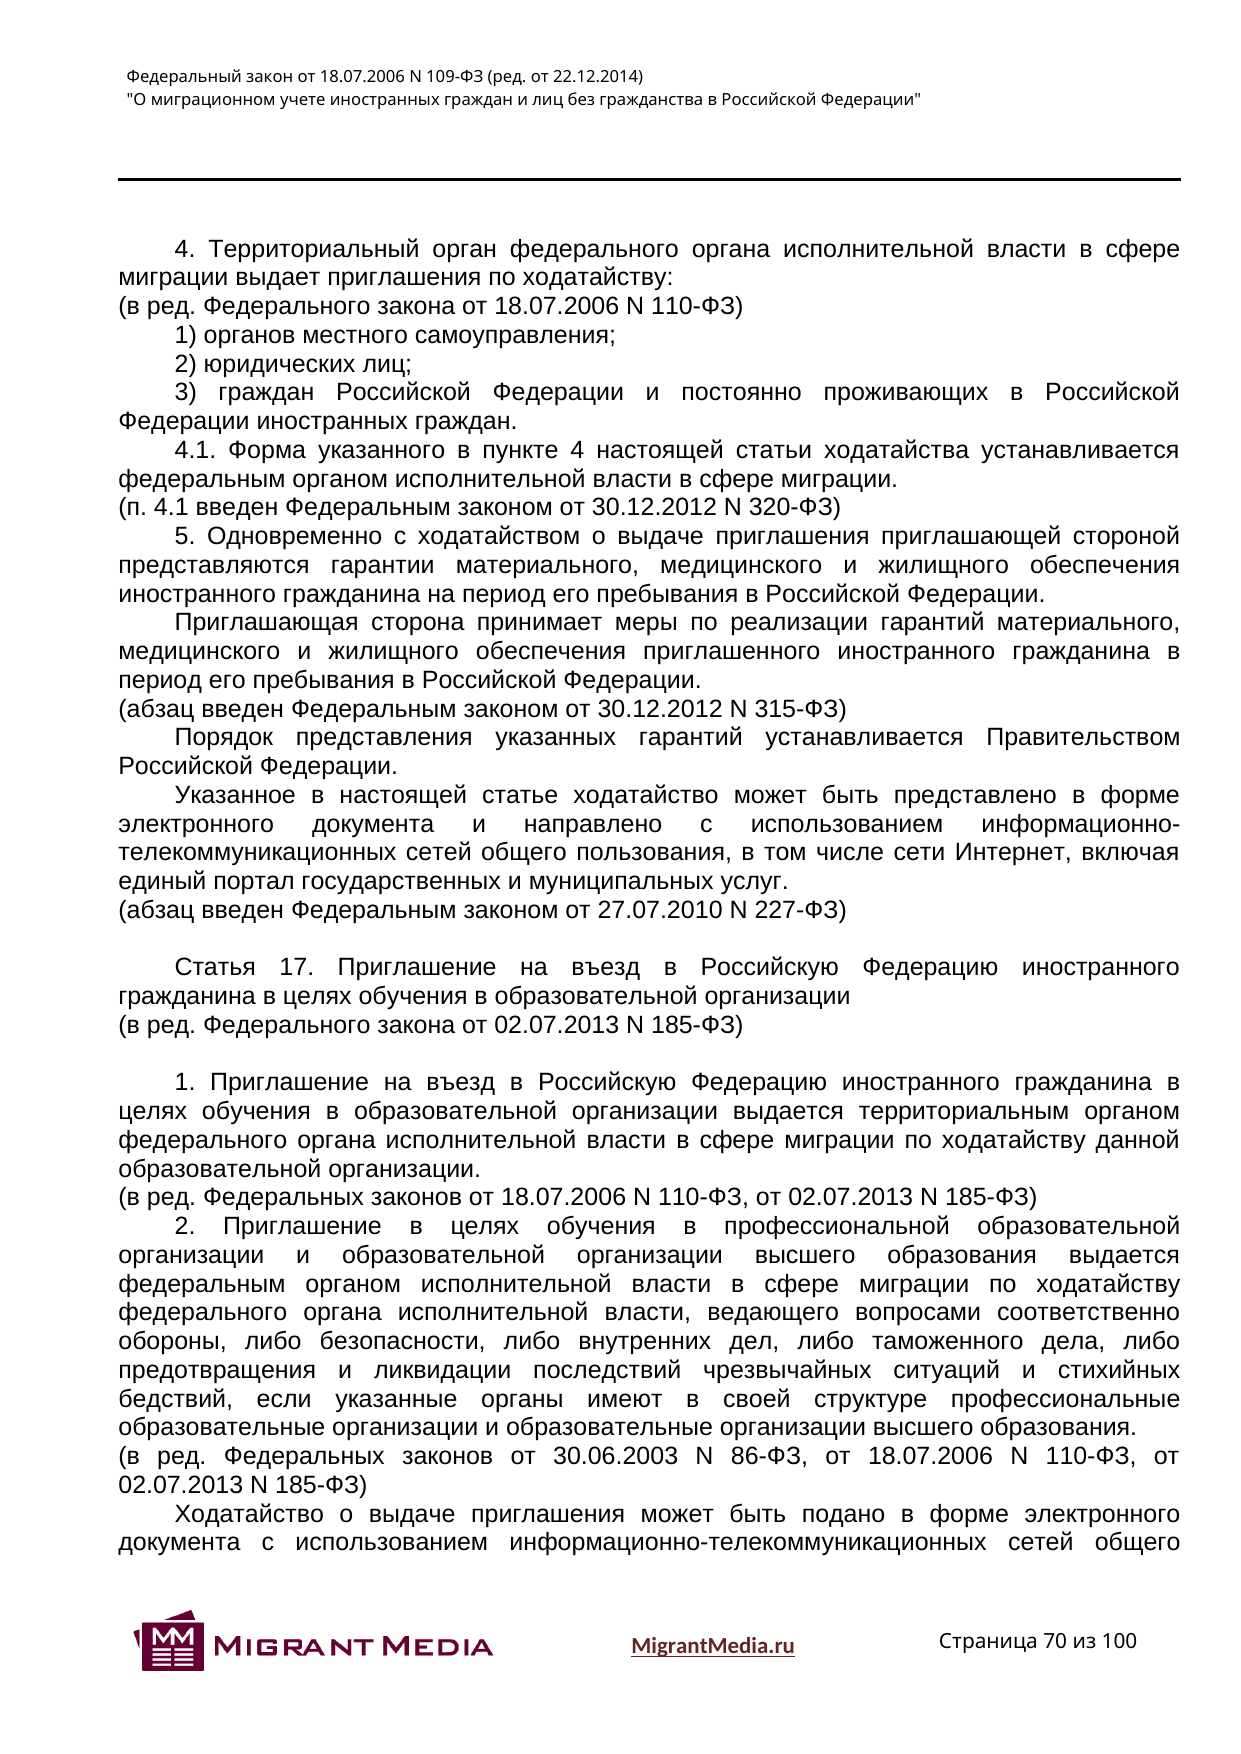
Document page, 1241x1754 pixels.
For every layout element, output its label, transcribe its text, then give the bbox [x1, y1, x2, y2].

text Порядок представления указанных гарантий устанавливается Правительством Российской Федерации. [118, 722, 1181, 780]
text 2. Приглашение в целях обучения в профессиональной образовательной организации и образовательной организации высшего образования выдается федеральным органом исполнительной власти в сфере миграции по ходатайству федерального органа исполнительной власти, ведающего вопросами соответственно обороны, либо безопасности, либо внутренних дел, либо таможенного дела, либо предотвращения и ликвидации последствий чрезвычайных ситуаций и стихийных бедствий, если указанные органы имеют в своей структуре профессиональные образовательные организации и образовательные организации высшего образования. [118, 1211, 1181, 1441]
text 4. Территориальный орган федерального органа исполнительной власти в сфере миграции выдает приглашения по ходатайству: [118, 233, 1181, 291]
picture [126, 1608, 499, 1673]
text Статья 17. Приглашение на въезд в Российскую Федерацию иностранного гражданина в целях обучения в образовательной организации [118, 952, 1181, 1010]
text 5. Одновременно с ходатайством о выдаче приглашения приглашающей стороной представляются гарантии материального, медицинского и жилищного обеспечения иностранного гражданина на период его пребывания в Российской Федерации. [118, 521, 1181, 607]
text 3) граждан Российской Федерации и постоянно проживающих в Российской Федерации иностранных граждан. [118, 377, 1181, 435]
text Указанное в настоящей статье ходатайство может быть представлено в форме электронного документа и направлено с использованием информационно-телекоммуникационных сетей общего пользования, в том числе сети Интернет, включая единый портал государственных и муниципальных услуг. [118, 780, 1181, 895]
text (в ред. Федеральных законов от 18.07.2006 N 110-ФЗ, от 02.07.2013 N 185-ФЗ) [118, 1182, 1181, 1211]
text 4.1. Форма указанного в пункте 4 настоящей статьи ходатайства устанавливается федеральным органом исполнительной власти в сфере миграции. [118, 435, 1181, 492]
text (п. 4.1 введен Федеральным законом от 30.12.2012 N 320-ФЗ) [118, 492, 1181, 521]
text (абзац введен Федеральным законом от 27.07.2010 N 227-ФЗ) [118, 895, 1181, 923]
text Приглашающая сторона принимает меры по реализации гарантий материального, медицинского и жилищного обеспечения приглашенного иностранного гражданина в период его пребывания в Российской Федерации. [118, 607, 1181, 693]
text 2) юридических лиц; [118, 348, 1181, 377]
text (в ред. Федерального закона от 18.07.2006 N 110-ФЗ) [118, 291, 1181, 320]
text (в ред. Федерального закона от 02.07.2013 N 185-ФЗ) [118, 1010, 1181, 1038]
text 1. Приглашение на въезд в Российскую Федерацию иностранного гражданина в целях обучения в образовательной организации выдается территориальным органом федерального органа исполнительной власти в сфере миграции по ходатайству данной образовательной организации. [118, 1067, 1181, 1182]
text 1) органов местного самоуправления; [118, 320, 1181, 348]
text (абзац введен Федеральным законом от 30.12.2012 N 315-ФЗ) [118, 693, 1181, 722]
text (в ред. Федеральных законов от 30.06.2003 N 86-ФЗ, от 18.07.2006 N 110-ФЗ, от 02.07.2013 N 185-ФЗ) [118, 1441, 1181, 1498]
